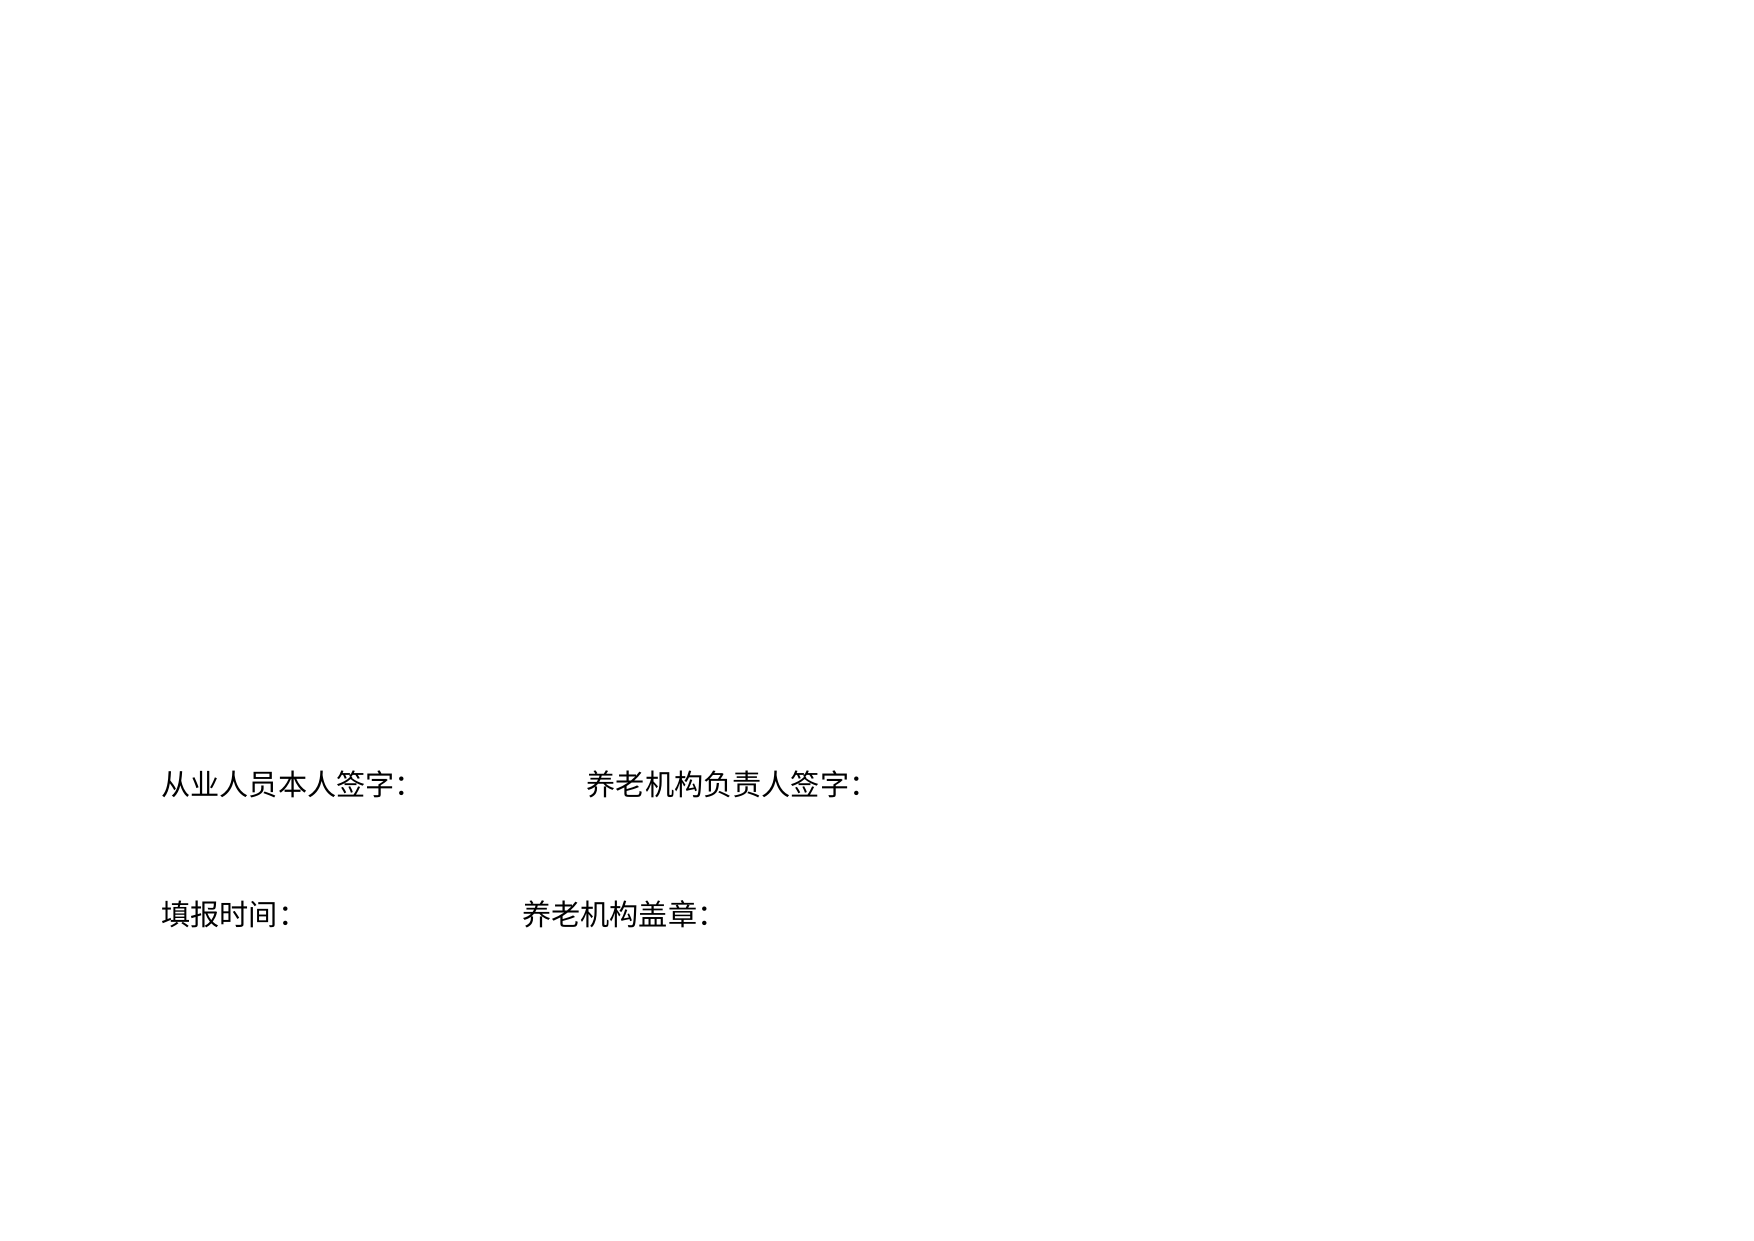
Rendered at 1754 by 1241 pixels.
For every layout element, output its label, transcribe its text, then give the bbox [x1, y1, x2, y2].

text 填报时间： 养老机构盖章： [59, 880, 1695, 945]
text 从业人员本人签字： 养老机构负责人签字： [59, 750, 1695, 815]
